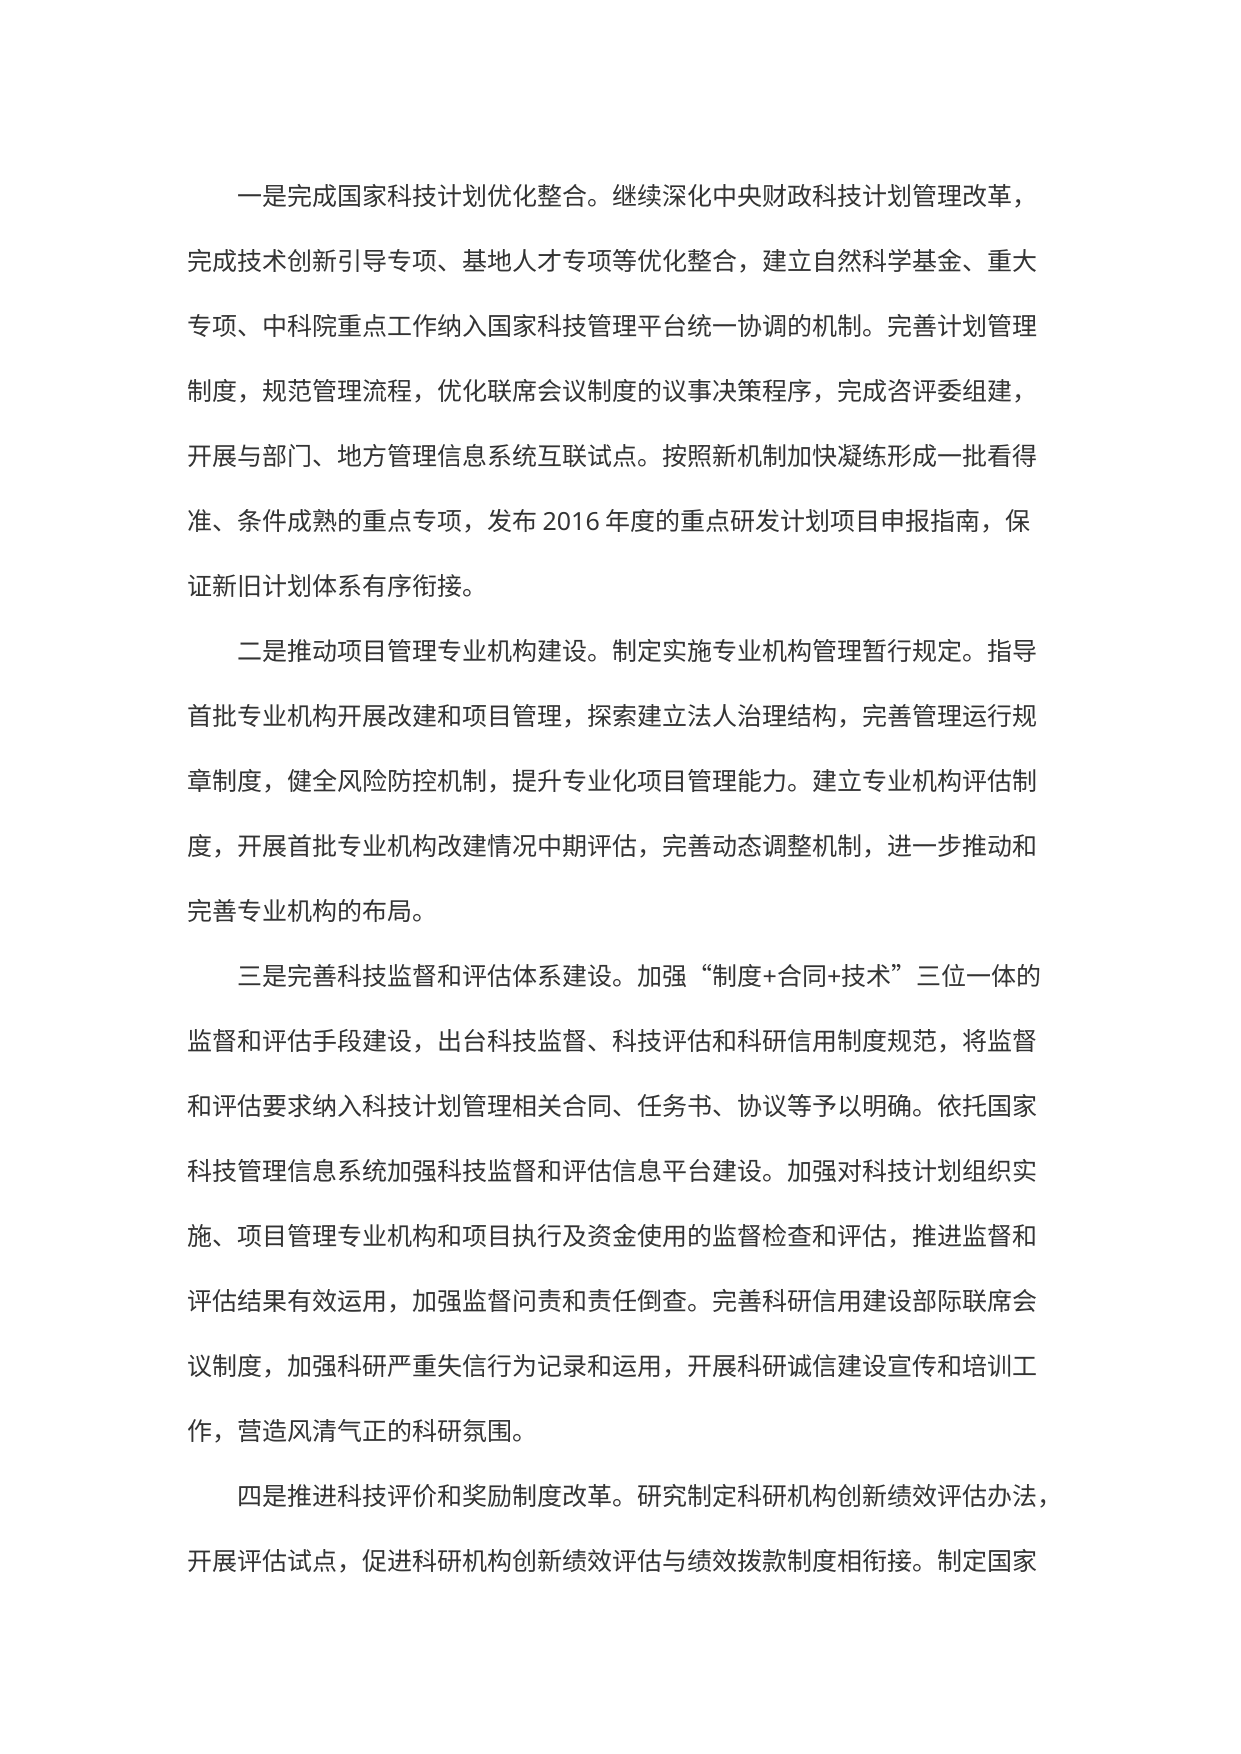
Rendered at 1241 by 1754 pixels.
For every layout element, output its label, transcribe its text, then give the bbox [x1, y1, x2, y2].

text 三是完善科技监督和评估体系建设。加强“制度+合同+技术”三位一体的监督和评估手段建设，出台科技监督、科技评估和科研信用制度规范，将监督和评估要求纳入科技计划管理相关合同、任务书、协议等予以明确。依托国家科技管理信息系统加强科技监督和评估信息平台建设。加强对科技计划组织实施、项目管理专业机构和项目执行及资金使用的监督检查和评估，推进监督和评估结果有效运用，加强监督问责和责任倒查。完善科研信用建设部际联席会议制度，加强科研严重失信行为记录和运用，开展科研诚信建设宣传和培训工作，营造风清气正的科研氛围。 [187, 942, 1053, 1462]
text 二是推动项目管理专业机构建设。制定实施专业机构管理暂行规定。指导首批专业机构开展改建和项目管理，探索建立法人治理结构，完善管理运行规章制度，健全风险防控机制，提升专业化项目管理能力。建立专业机构评估制度，开展首批专业机构改建情况中期评估，完善动态调整机制，进一步推动和完善专业机构的布局。 [187, 617, 1053, 942]
text 一是完成国家科技计划优化整合。继续深化中央财政科技计划管理改革，完成技术创新引导专项、基地人才专项等优化整合，建立自然科学基金、重大专项、中科院重点工作纳入国家科技管理平台统一协调的机制。完善计划管理制度，规范管理流程，优化联席会议制度的议事决策程序，完成咨评委组建，开展与部门、地方管理信息系统互联试点。按照新机制加快凝练形成一批看得准、条件成熟的重点专项，发布2016年度的重点研发计划项目申报指南，保证新旧计划体系有序衔接。 [187, 162, 1053, 617]
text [187, 1462, 1053, 1592]
